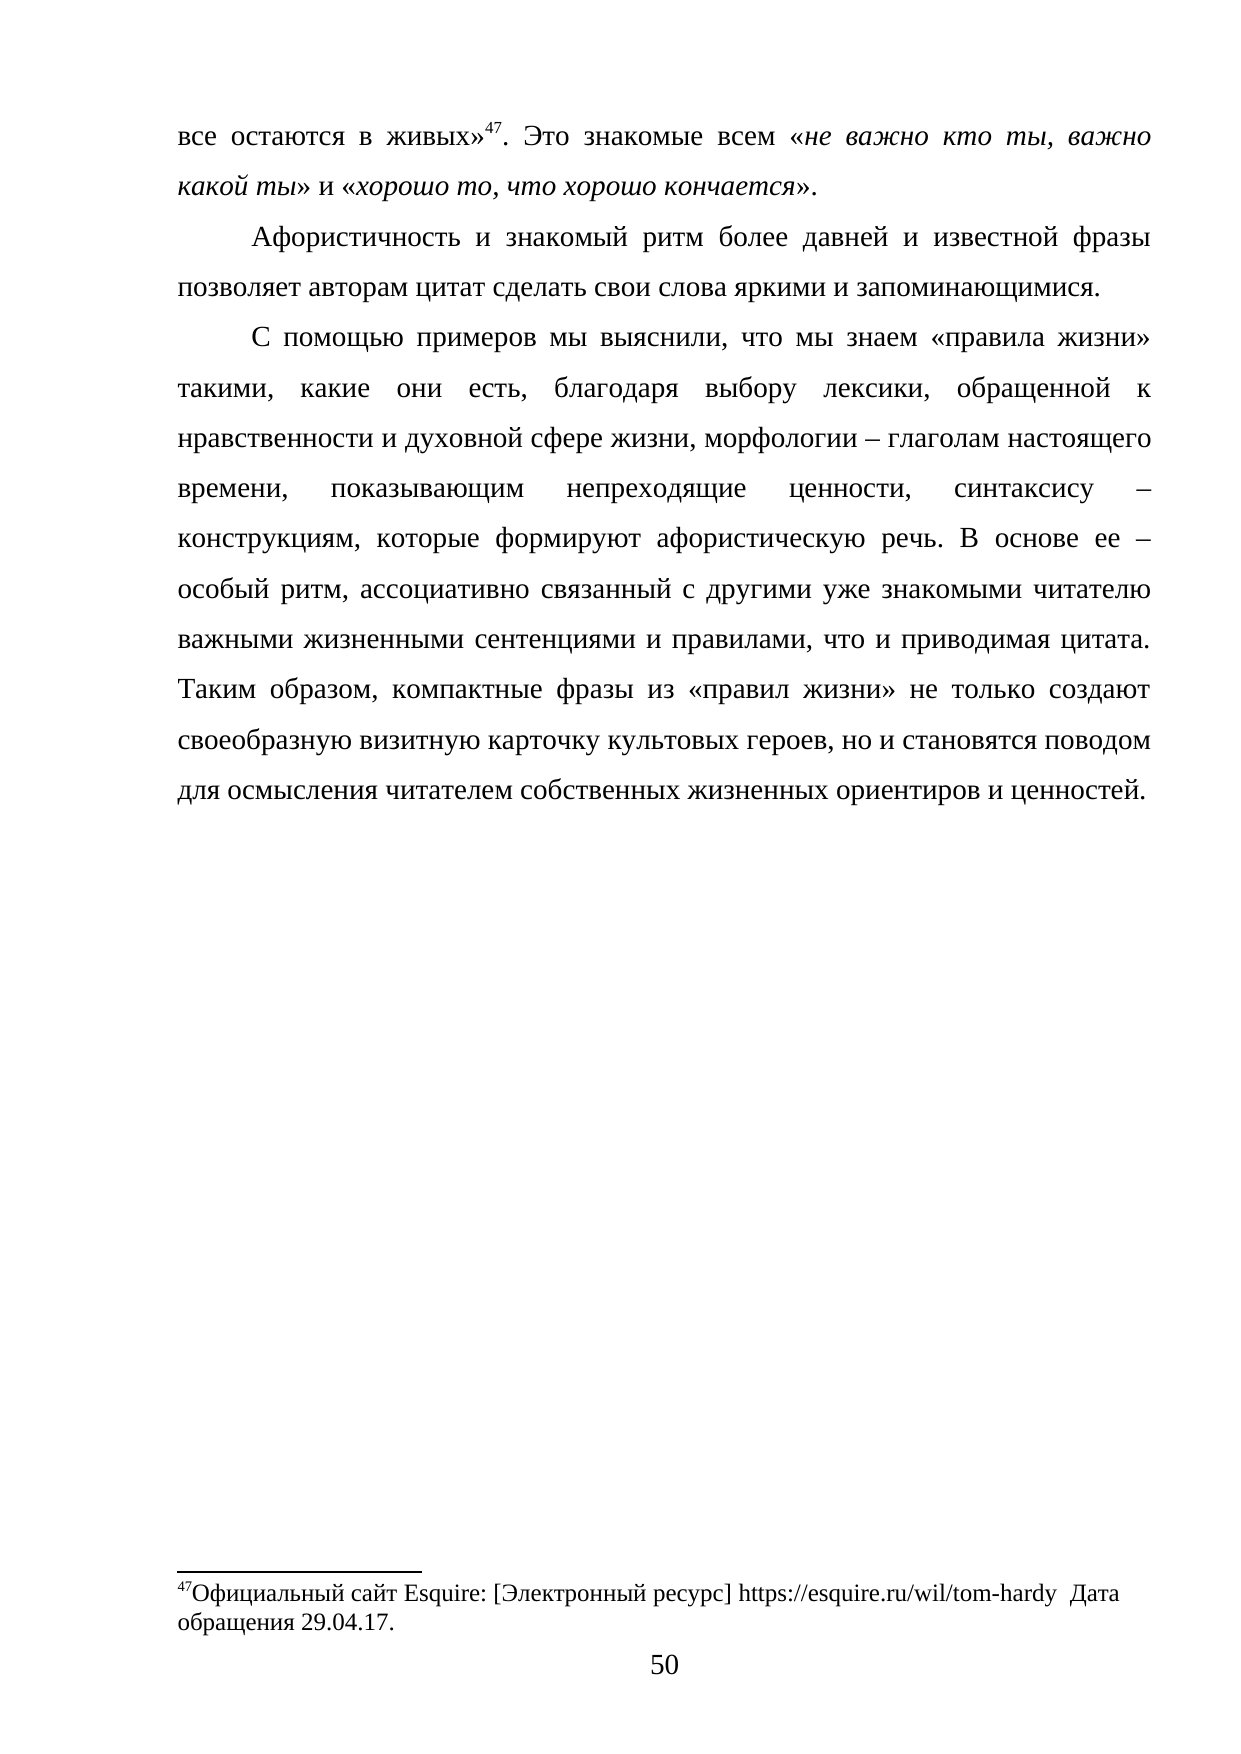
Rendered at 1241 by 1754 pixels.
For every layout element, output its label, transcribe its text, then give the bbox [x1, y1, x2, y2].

text Афористичность и знакомый ритм более давней и известной фразы позволяет авторам цитат сделать свои слова яркими и запоминающимися. [177, 219, 1152, 303]
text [177, 118, 1152, 202]
text С помощью примеров мы выяснили, что мы знаем «правила жизни» такими, какие они есть, благодаря выбору лексики, обращенной к нравственности и духовной сфере жизни, морфологии – глаголам настоящего времени, показывающим непреходящие ценности, синтаксису – конструкциям, которые формируют афористическую речь. В основе ее – особый ритм, ассоциативно связанный с другими уже знакомыми читателю важными жизненными сентенциями и правилами, что и приводимая цитата. Таким образом, компактные фразы из «правил жизни» не только создают своеобразную визитную карточку культовых героев, но и становятся поводом для осмысления читателем собственных жизненных ориентиров и ценностей. [177, 319, 1152, 806]
